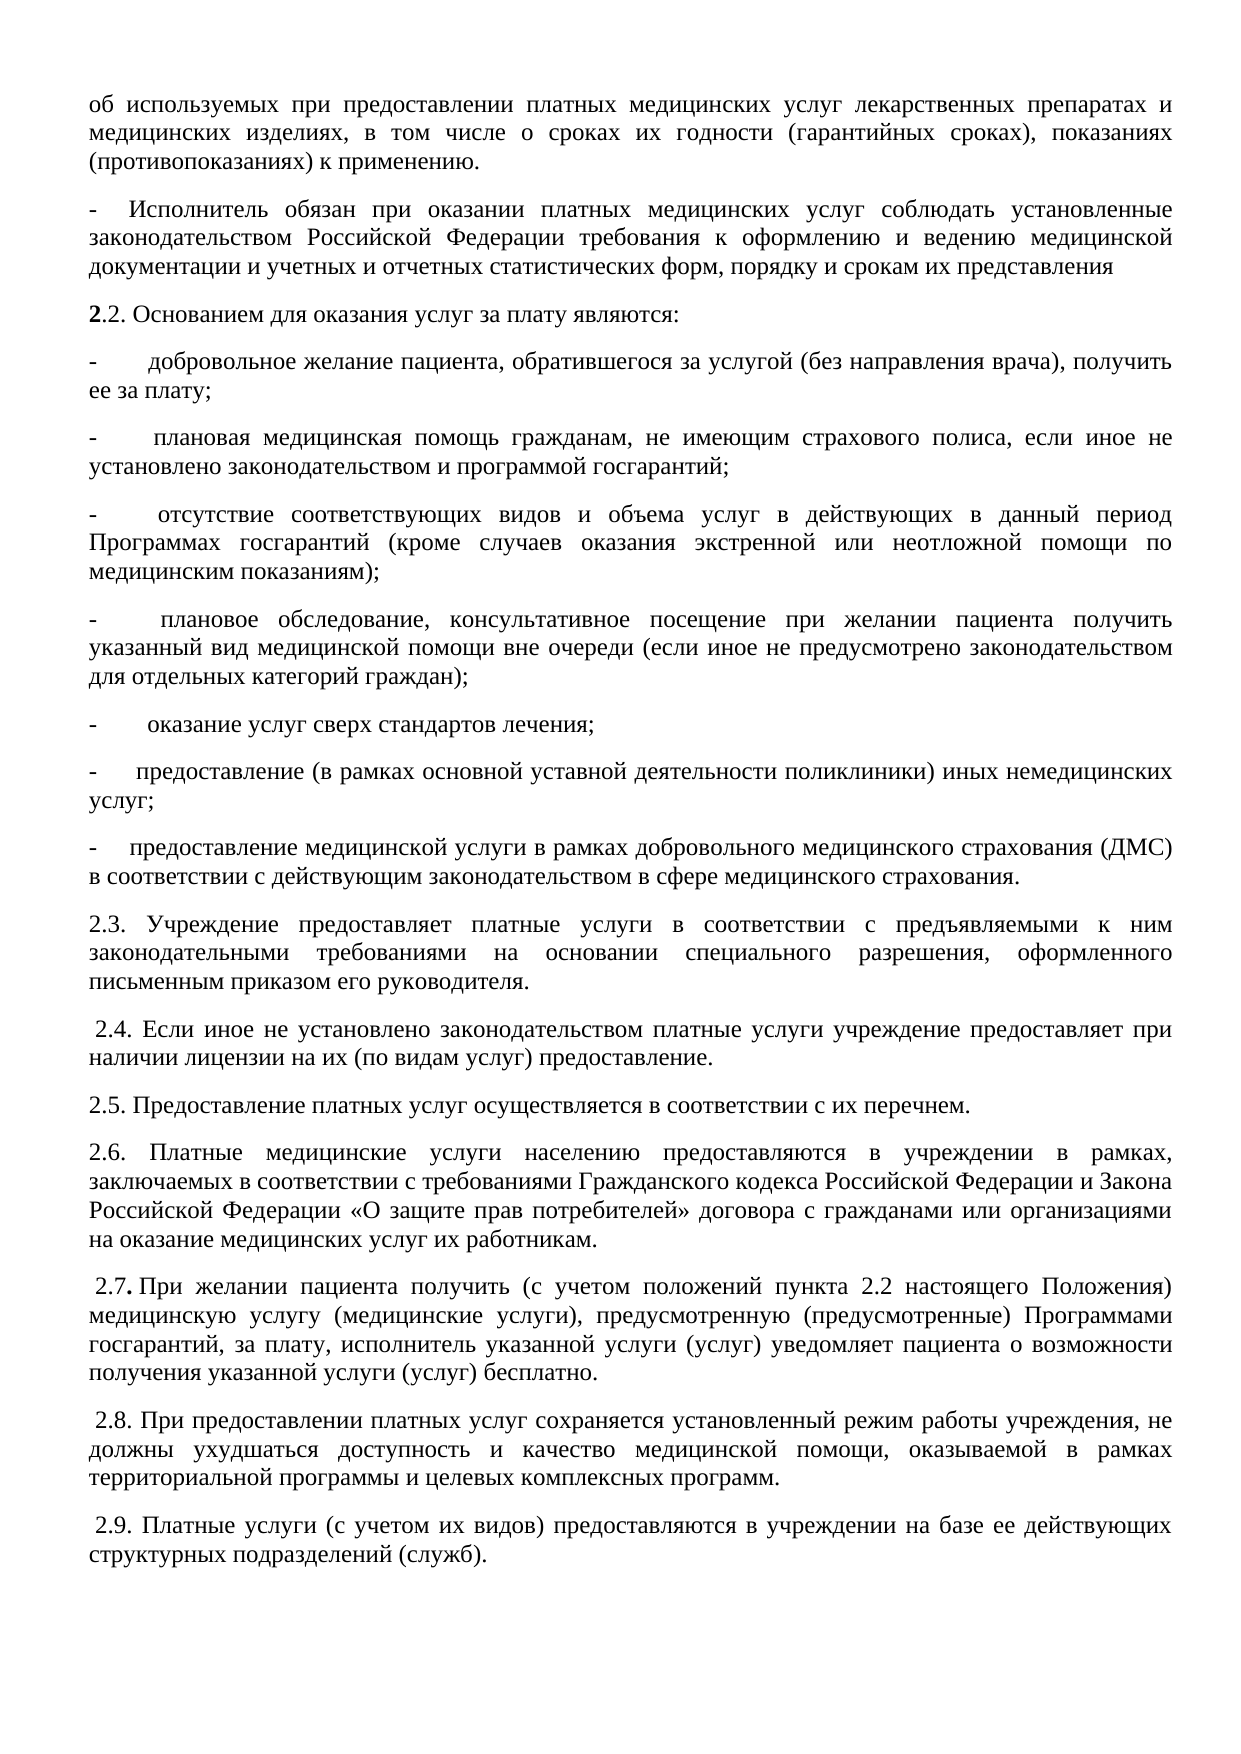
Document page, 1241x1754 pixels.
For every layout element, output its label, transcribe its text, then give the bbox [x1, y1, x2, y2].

text - плановая медицинская помощь гражданам, не имеющим страхового полиса, если иное не установлено законодательством и программой госгарантий; [89, 422, 1173, 480]
text - предоставление (в рамках основной уставной деятельности поликлиники) иных немедицинских услуг; [89, 756, 1173, 814]
text 2.4. Если иное не установлено законодательством платные услуги учреждение предоставляет при наличии лицензии на их (по видам услуг) предоставление. [89, 1014, 1173, 1071]
text - предоставление медицинской услуги в рамках добровольного медицинского страхования (ДМС) в соответствии с действующим законодательством в сфере медицинского страхования. [89, 832, 1173, 890]
text 2.9. Платные услуги (с учетом их видов) предоставляются в учреждении на базе ее действующих структурных подразделений (служб). [89, 1510, 1173, 1567]
text 2.7. При желании пациента получить (с учетом положений пункта 2.2 настоящего Положения) медицинскую услугу (медицинские услуги), предусмотренную (предусмотренные) Программами госгарантий, за плату, исполнитель указанной услуги (услуг) уведомляет пациента о возможности получения указанной услуги (услуг) бесплатно. [89, 1271, 1173, 1386]
text - плановое обследование, консультативное посещение при желании пациента получить указанный вид медицинской помощи вне очереди (если иное не предусмотрено законодательством для отдельных категорий граждан); [89, 604, 1173, 690]
text 2.8. При предоставлении платных услуг сохраняется установленный режим работы учреждения, не должны ухудшаться доступность и качество медицинской помощи, оказываемой в рамках территориальной программы и целевых комплексных программ. [89, 1405, 1173, 1491]
text 2.2. Основанием для оказания услуг за плату являются: [89, 299, 1173, 327]
text 2.6. Платные медицинские услуги населению предоставляются в учреждении в рамках, заключаемых в соответствии с требованиями Гражданского кодекса Российской Федерации и Закона Российской Федерации «О защите прав потребителей» договора с гражданами или организациями на оказание медицинских услуг их работникам. [89, 1137, 1173, 1252]
text 2.5. Предоставление платных услуг осуществляется в соответствии с их перечнем. [89, 1090, 1173, 1119]
text - оказание услуг сверх стандартов лечения; [89, 709, 1173, 737]
text 2.3. Учреждение предоставляет платные услуги в соответствии с предъявляемыми к ним законодательными требованиями на основании специального разрешения, оформленного письменным приказом его руководителя. [89, 909, 1173, 995]
text об используемых при предоставлении платных медицинских услуг лекарственных препаратах и медицинских изделиях, в том числе о сроках их годности (гарантийных сроках), показаниях (противопоказаниях) к применению. [89, 89, 1173, 175]
text - Исполнитель обязан при оказании платных медицинских услуг соблюдать установленные законодательством Российской Федерации требования к оформлению и ведению медицинской документации и учетных и отчетных статистических форм, порядку и срокам их представления [89, 194, 1173, 280]
text - отсутствие соответствующих видов и объема услуг в действующих в данный период Программах госгарантий (кроме случаев оказания экстренной или неотложной помощи по медицинским показаниям); [89, 499, 1173, 585]
text - добровольное желание пациента, обратившегося за услугой (без направления врача), получить ее за плату; [89, 346, 1173, 404]
